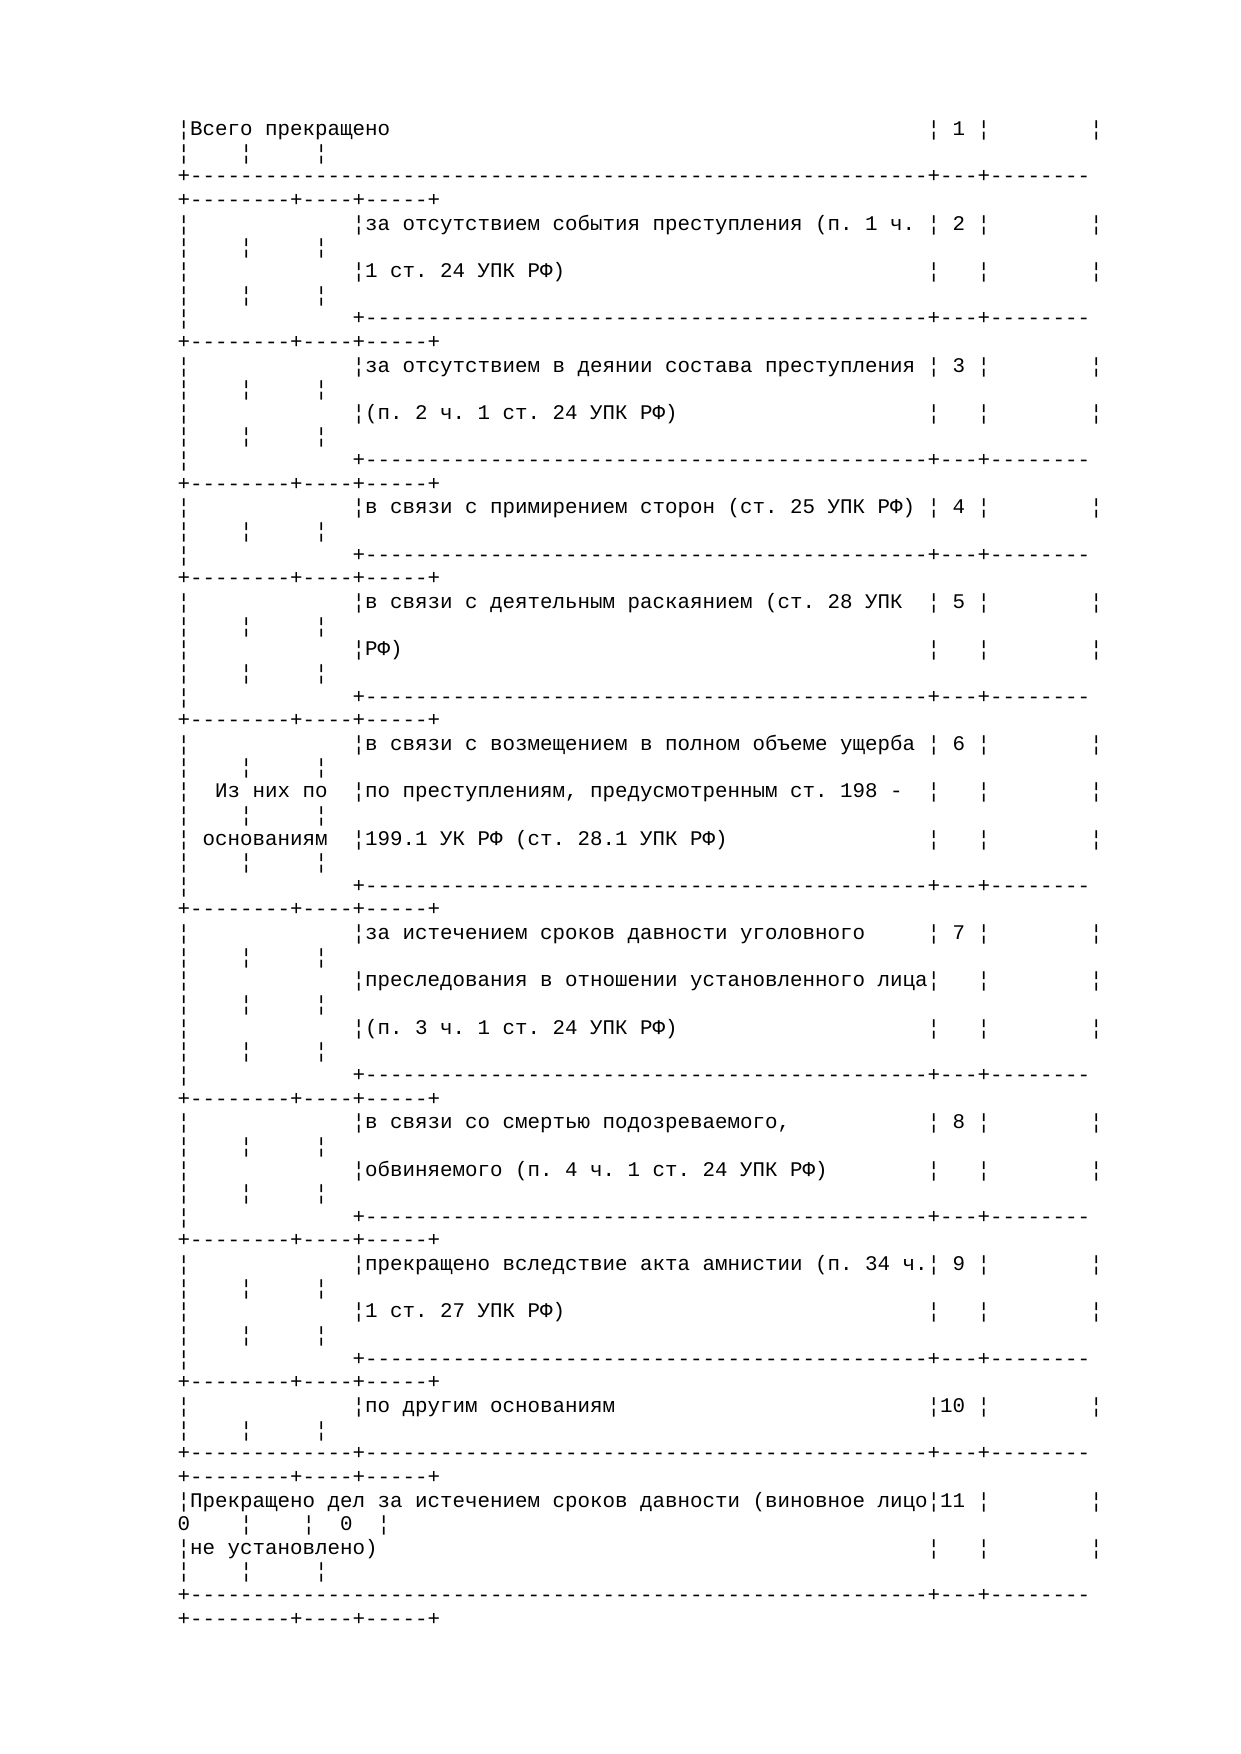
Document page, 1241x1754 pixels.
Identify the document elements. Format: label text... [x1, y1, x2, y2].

text ¦ основаниям ¦199.1 УК РФ (ст. 28.1 УПК РФ) ¦ ¦ ¦ ¦ ¦ ¦ [177, 827, 1152, 875]
text ¦ +---------------------------------------------+---+--------+--------+----+-----+ [177, 1348, 1152, 1395]
text ¦ ¦за отсутствием в деянии состава преступления ¦ 3 ¦ ¦ ¦ ¦ ¦ [177, 354, 1152, 402]
text ¦Прекращено дел за истечением сроков давности (виновное лицо¦11 ¦ ¦ 0 ¦ ¦ 0 ¦ [177, 1489, 1152, 1537]
text ¦ Из них по ¦по преступлениям, предусмотренным ст. 198 - ¦ ¦ ¦ ¦ ¦ ¦ [177, 780, 1152, 827]
text ¦не установлено) ¦ ¦ ¦ ¦ ¦ ¦ [177, 1537, 1152, 1584]
text ¦ +---------------------------------------------+---+--------+--------+----+-----+ [177, 544, 1152, 591]
text ¦ ¦(п. 3 ч. 1 ст. 24 УПК РФ) ¦ ¦ ¦ ¦ ¦ ¦ [177, 1017, 1152, 1064]
text ¦ ¦за отсутствием события преступления (п. 1 ч. ¦ 2 ¦ ¦ ¦ ¦ ¦ [177, 213, 1152, 260]
text ¦ ¦в связи с деятельным раскаянием (ст. 28 УПК ¦ 5 ¦ ¦ ¦ ¦ ¦ [177, 591, 1152, 638]
text ¦ ¦прекращено вследствие акта амнистии (п. 34 ч.¦ 9 ¦ ¦ ¦ ¦ ¦ [177, 1253, 1152, 1300]
text ¦ ¦1 ст. 24 УПК РФ) ¦ ¦ ¦ ¦ ¦ ¦ [177, 260, 1152, 307]
text +-----------------------------------------------------------+---+--------+--------+----+-----+ [177, 165, 1152, 213]
text ¦ +---------------------------------------------+---+--------+--------+----+-----+ [177, 875, 1152, 922]
text ¦ +---------------------------------------------+---+--------+--------+----+-----+ [177, 307, 1152, 354]
text ¦ ¦по другим основаниям ¦10 ¦ ¦ ¦ ¦ ¦ [177, 1395, 1152, 1442]
text ¦ +---------------------------------------------+---+--------+--------+----+-----+ [177, 1206, 1152, 1253]
text ¦ ¦преследования в отношении установленного лица¦ ¦ ¦ ¦ ¦ ¦ [177, 969, 1152, 1017]
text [177, 1584, 1152, 1631]
text ¦ ¦(п. 2 ч. 1 ст. 24 УПК РФ) ¦ ¦ ¦ ¦ ¦ ¦ [177, 402, 1152, 449]
text ¦ ¦за истечением сроков давности уголовного ¦ 7 ¦ ¦ ¦ ¦ ¦ [177, 922, 1152, 969]
text ¦ ¦обвиняемого (п. 4 ч. 1 ст. 24 УПК РФ) ¦ ¦ ¦ ¦ ¦ ¦ [177, 1158, 1152, 1206]
text ¦Всего прекращено ¦ 1 ¦ ¦ ¦ ¦ ¦ [177, 118, 1152, 165]
text ¦ ¦РФ) ¦ ¦ ¦ ¦ ¦ ¦ [177, 638, 1152, 686]
text ¦ +---------------------------------------------+---+--------+--------+----+-----+ [177, 1064, 1152, 1111]
text ¦ ¦в связи с возмещением в полном объеме ущерба ¦ 6 ¦ ¦ ¦ ¦ ¦ [177, 733, 1152, 780]
text ¦ ¦в связи с примирением сторон (ст. 25 УПК РФ) ¦ 4 ¦ ¦ ¦ ¦ ¦ [177, 496, 1152, 544]
text ¦ ¦в связи со смертью подозреваемого, ¦ 8 ¦ ¦ ¦ ¦ ¦ [177, 1111, 1152, 1158]
text ¦ ¦1 ст. 27 УПК РФ) ¦ ¦ ¦ ¦ ¦ ¦ [177, 1300, 1152, 1348]
text +-------------+---------------------------------------------+---+--------+--------+----+-----+ [177, 1442, 1152, 1489]
text ¦ +---------------------------------------------+---+--------+--------+----+-----+ [177, 686, 1152, 733]
text ¦ +---------------------------------------------+---+--------+--------+----+-----+ [177, 449, 1152, 496]
